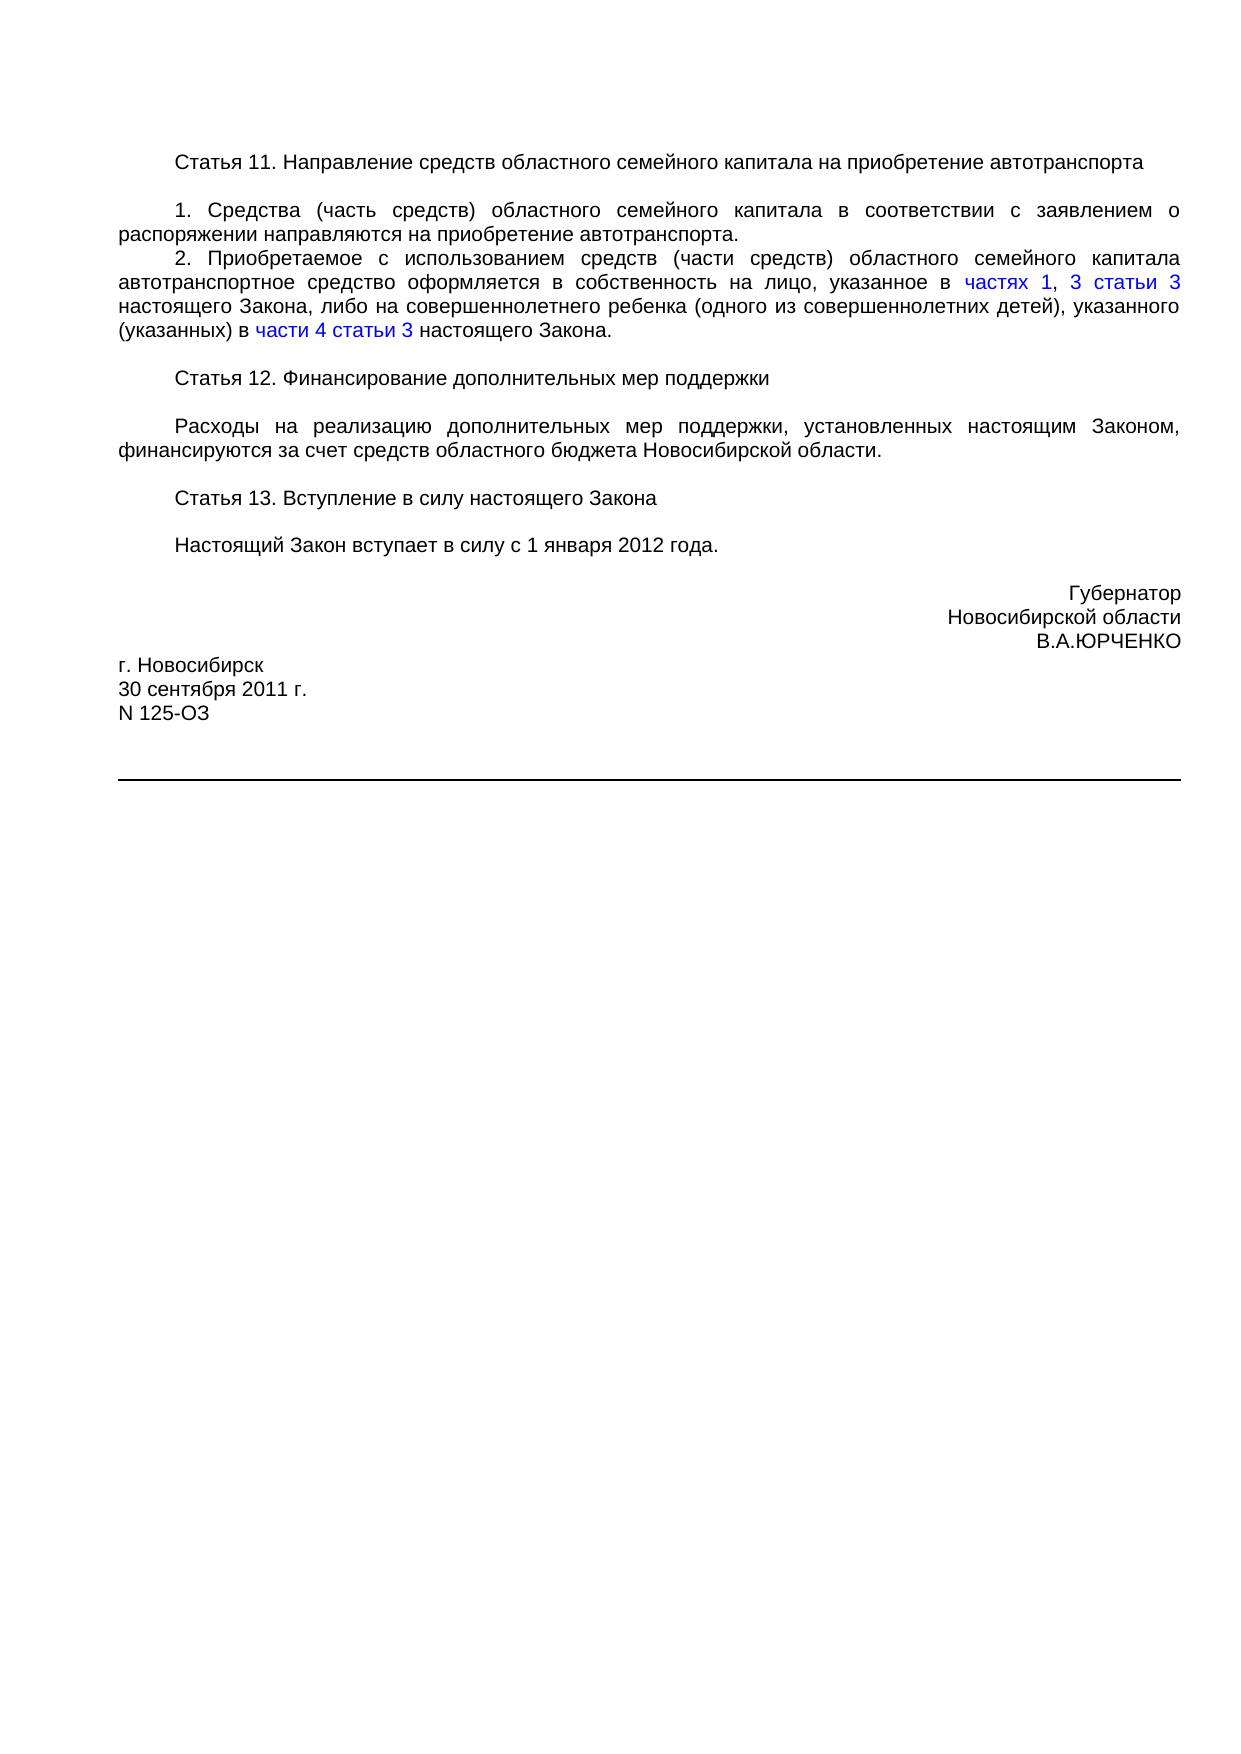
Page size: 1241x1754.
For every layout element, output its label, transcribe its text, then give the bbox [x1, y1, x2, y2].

text г. Новосибирск [118, 653, 1181, 677]
text Губернатор [118, 581, 1181, 605]
text Настоящий Закон вступает в силу с 1 января 2012 года. [118, 533, 1181, 557]
text N 125-ОЗ [118, 701, 1181, 725]
text Статья 12. Финансирование дополнительных мер поддержки [118, 366, 1181, 389]
text Статья 11. Направление средств областного семейного капитала на приобретение автотранспорта [118, 150, 1181, 174]
text Расходы на реализацию дополнительных мер поддержки, установленных настоящим Законом, финансируются за счет средств областного бюджета Новосибирской области. [118, 413, 1181, 461]
text Новосибирской области [118, 605, 1181, 629]
text 30 сентября 2011 г. [118, 677, 1181, 701]
text 1. Средства (часть средств) областного семейного капитала в соответствии с заявлением о распоряжении направляются на приобретение автотранспорта. [118, 198, 1181, 246]
text 2. Приобретаемое с использованием средств (части средств) областного семейного капитала автотранспортное средство оформляется в собственность на лицо, указанное в частях 1, 3 статьи 3 настоящего Закона, либо на совершеннолетнего ребенка (одного из совершеннолетних детей), указанного (указанных) в части 4 статьи 3 настоящего Закона. [118, 246, 1181, 342]
text В.А.ЮРЧЕНКО [118, 629, 1181, 653]
text Статья 13. Вступление в силу настоящего Закона [118, 485, 1181, 509]
